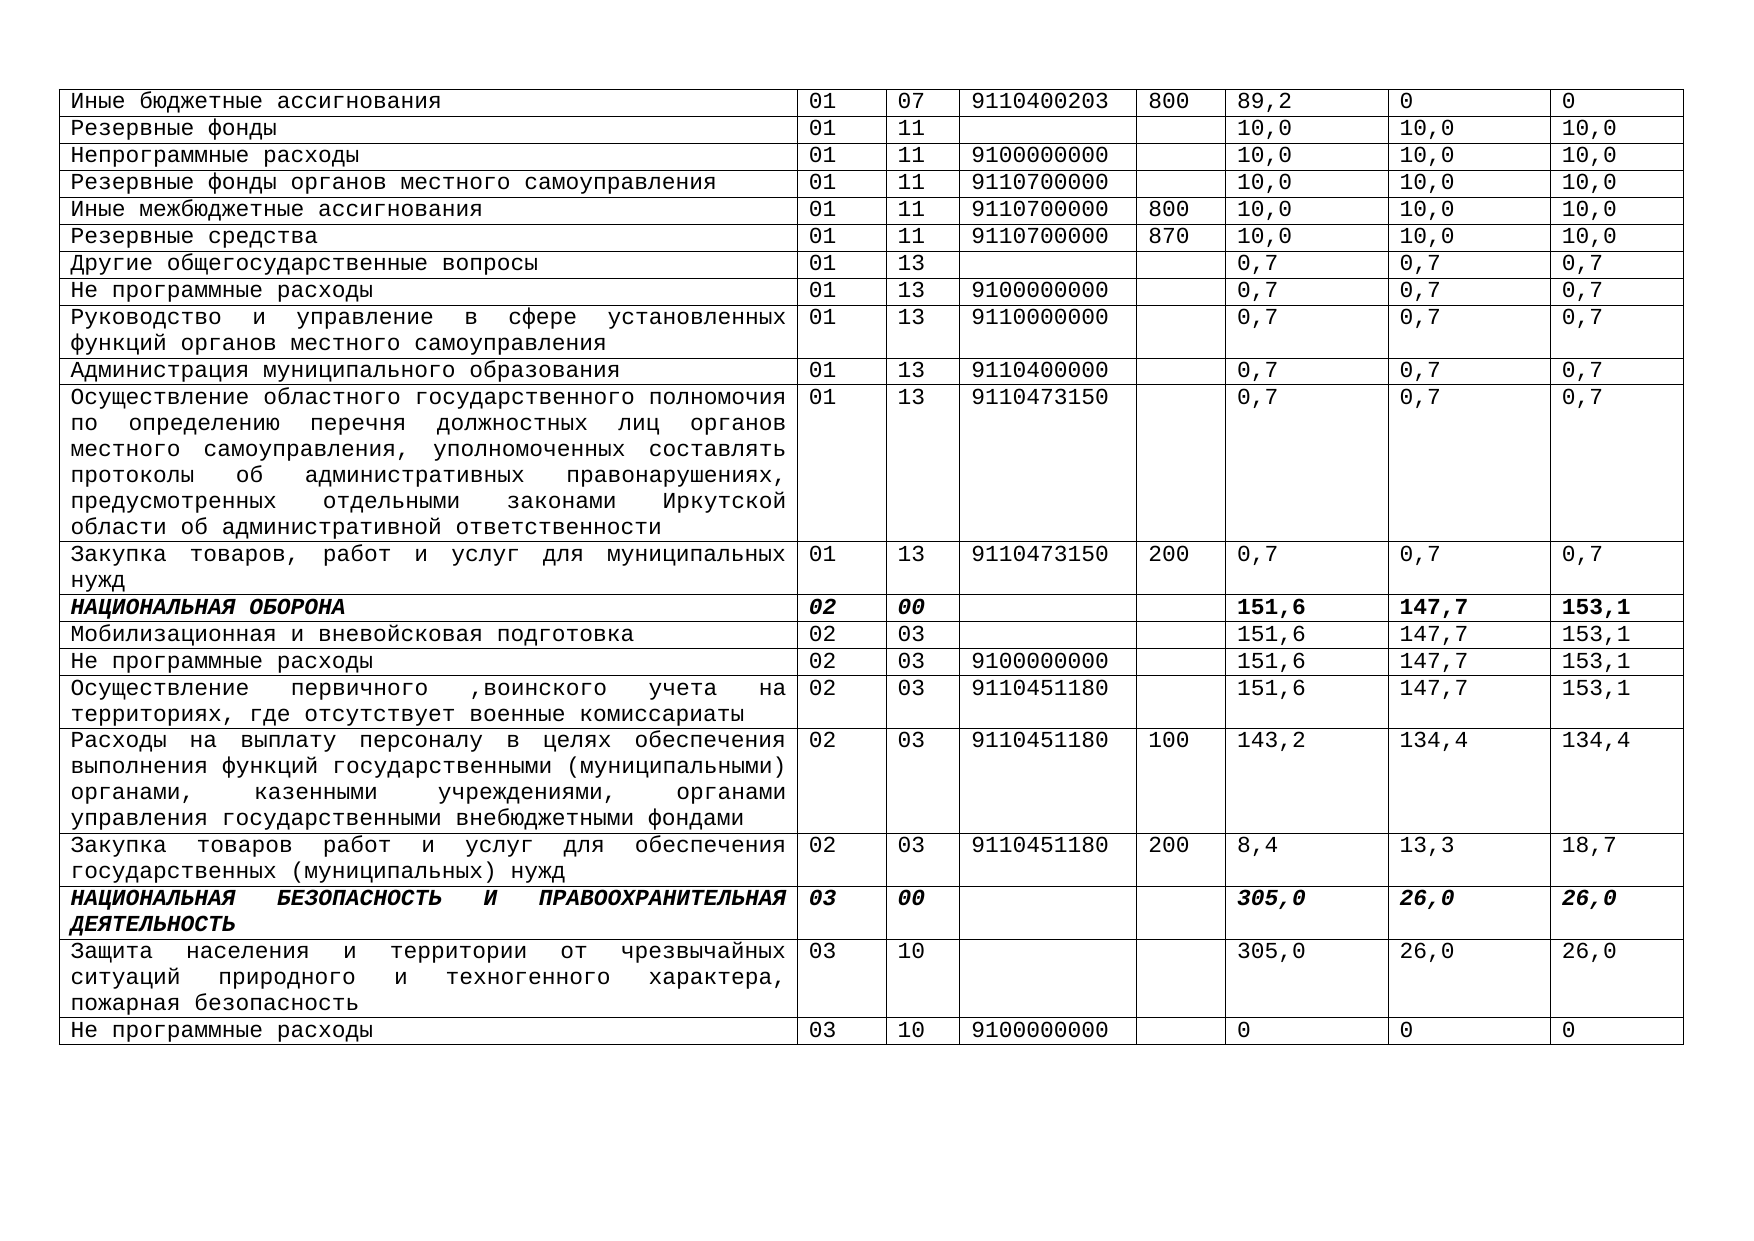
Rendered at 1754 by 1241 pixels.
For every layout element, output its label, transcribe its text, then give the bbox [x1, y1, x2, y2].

table_cell [1137, 887, 1225, 938]
table_cell 305,0 [1226, 940, 1388, 1017]
table_cell 0,7 [1226, 359, 1388, 384]
table_cell 10 [887, 1018, 959, 1044]
table_cell Руководство и управление в сфере установленных функций органов местного самоуправления [60, 306, 797, 357]
table_cell Резервные фонды органов местного самоуправления [60, 171, 797, 197]
table_cell 01 [798, 171, 886, 197]
table_cell [1137, 940, 1225, 1017]
table_cell 02 [798, 729, 886, 833]
table_cell Мобилизационная и вневойсковая подготовка [60, 622, 797, 648]
table_cell Расходы на выплату персоналу в целях обеспечения выполнения функций государственными (муниципальными) органами, казенными учреждениями, органами управления государственными внебюджетными фондами [60, 729, 797, 833]
table_cell 9110473150 [960, 385, 1136, 541]
table_cell 02 [798, 834, 886, 886]
table_cell 153,1 [1551, 676, 1683, 728]
table_cell 01 [798, 279, 886, 304]
table_cell 03 [798, 1018, 886, 1044]
table_cell 26,0 [1389, 940, 1550, 1017]
table_cell 01 [798, 306, 886, 357]
table_cell 13 [887, 542, 959, 594]
table_cell 153,1 [1551, 595, 1683, 621]
table_cell 9110000000 [960, 306, 1136, 357]
table_cell 10,0 [1551, 171, 1683, 197]
table_cell 18,7 [1551, 834, 1683, 886]
table_cell Не программные расходы [60, 1018, 797, 1044]
table_cell [1137, 385, 1225, 541]
table_cell 147,7 [1389, 622, 1550, 648]
table_cell 0,7 [1551, 279, 1683, 304]
table_cell 03 [798, 940, 886, 1017]
table_cell 9110451180 [960, 834, 1136, 886]
table_cell 01 [798, 252, 886, 277]
table_cell 0,7 [1389, 359, 1550, 384]
table_cell 10,0 [1389, 225, 1550, 251]
table_cell 9110700000 [960, 225, 1136, 251]
table_cell Иные межбюджетные ассигнования [60, 198, 797, 223]
table_cell 0,7 [1226, 252, 1388, 277]
table_cell 0,7 [1226, 306, 1388, 357]
table_cell 151,6 [1226, 676, 1388, 728]
table_cell 151,6 [1226, 622, 1388, 648]
table_cell 10,0 [1551, 198, 1683, 223]
table_cell [1137, 306, 1225, 357]
table_cell 11 [887, 171, 959, 197]
table_cell 10,0 [1226, 144, 1388, 169]
table_cell 9100000000 [960, 649, 1136, 675]
table_cell 147,7 [1389, 649, 1550, 675]
table_cell 0,7 [1389, 252, 1550, 277]
table_cell 01 [798, 144, 886, 169]
table_cell 0,7 [1551, 359, 1683, 384]
table_cell [1137, 622, 1225, 648]
table_cell [1137, 359, 1225, 384]
table_cell 03 [887, 676, 959, 728]
table_cell [1137, 676, 1225, 728]
table_cell Не программные расходы [60, 279, 797, 304]
table_cell Не программные расходы [60, 649, 797, 675]
table_cell [960, 117, 1136, 143]
table_cell Непрограммные расходы [60, 144, 797, 169]
table_cell 800 [1137, 198, 1225, 223]
table_cell 02 [798, 595, 886, 621]
table_cell 0,7 [1226, 279, 1388, 304]
table_cell [960, 940, 1136, 1017]
table_cell 305,0 [1226, 887, 1388, 938]
table_cell 01 [798, 225, 886, 251]
table_cell [1137, 595, 1225, 621]
table_cell [960, 595, 1136, 621]
table_cell [960, 887, 1136, 938]
table_cell [960, 622, 1136, 648]
table_cell 0,7 [1389, 385, 1550, 541]
table_cell [1137, 252, 1225, 277]
table_cell 00 [887, 595, 959, 621]
table_cell 151,6 [1226, 595, 1388, 621]
table_cell 870 [1137, 225, 1225, 251]
table_cell Иные бюджетные ассигнования [60, 90, 797, 116]
table_cell 0 [1389, 90, 1550, 116]
table_cell 134,4 [1551, 729, 1683, 833]
table_cell 0,7 [1226, 542, 1388, 594]
table_cell Администрация муниципального образования [60, 359, 797, 384]
table_cell 01 [798, 198, 886, 223]
table_cell 0,7 [1389, 306, 1550, 357]
table_cell НАЦИОНАЛЬНАЯ БЕЗОПАСНОСТЬ И ПРАВООХРАНИТЕЛЬНАЯ ДЕЯТЕЛЬНОСТЬ [60, 887, 797, 938]
table_cell 0,7 [1226, 385, 1388, 541]
table_cell 134,4 [1389, 729, 1550, 833]
table_cell 10,0 [1226, 171, 1388, 197]
table_cell [1137, 117, 1225, 143]
table_cell 147,7 [1389, 676, 1550, 728]
table_cell 153,1 [1551, 622, 1683, 648]
table_cell 11 [887, 117, 959, 143]
table_cell 00 [887, 887, 959, 938]
table_cell 0,7 [1551, 306, 1683, 357]
table_cell 800 [1137, 90, 1225, 116]
table_cell 03 [887, 729, 959, 833]
table_cell 11 [887, 198, 959, 223]
table_cell 153,1 [1551, 649, 1683, 675]
table_cell 13 [887, 252, 959, 277]
table_cell 9110400000 [960, 359, 1136, 384]
table_cell 0 [1551, 90, 1683, 116]
table_cell 0 [1551, 1018, 1683, 1044]
table_cell 02 [798, 649, 886, 675]
table_cell [960, 252, 1136, 277]
table_cell 11 [887, 144, 959, 169]
table_cell 143,2 [1226, 729, 1388, 833]
table_cell 8,4 [1226, 834, 1388, 886]
table_cell 9110700000 [960, 198, 1136, 223]
table_cell 13 [887, 306, 959, 357]
table_cell [1137, 279, 1225, 304]
table_cell 01 [798, 385, 886, 541]
table_cell 9110473150 [960, 542, 1136, 594]
table_cell [1137, 171, 1225, 197]
table_cell 10,0 [1551, 144, 1683, 169]
table_cell 10,0 [1226, 117, 1388, 143]
table_cell 01 [798, 90, 886, 116]
table_cell 0,7 [1551, 542, 1683, 594]
table_cell 02 [798, 676, 886, 728]
table_cell Резервные средства [60, 225, 797, 251]
table_cell 03 [887, 622, 959, 648]
table_cell 0,7 [1389, 279, 1550, 304]
table_cell 10 [887, 940, 959, 1017]
table_cell 13 [887, 359, 959, 384]
table_cell Другие общегосударственные вопросы [60, 252, 797, 277]
table_cell НАЦИОНАЛЬНАЯ ОБОРОНА [60, 595, 797, 621]
table_cell 10,0 [1389, 198, 1550, 223]
table_cell 9110700000 [960, 171, 1136, 197]
table_cell 0 [1226, 1018, 1388, 1044]
table_cell 0,7 [1389, 542, 1550, 594]
table_cell 9110451180 [960, 729, 1136, 833]
table_cell 9110451180 [960, 676, 1136, 728]
table_cell Резервные фонды [60, 117, 797, 143]
table_cell 10,0 [1226, 198, 1388, 223]
table_cell 9110400203 [960, 90, 1136, 116]
table_cell [1137, 1018, 1225, 1044]
table_cell 13 [887, 279, 959, 304]
table_cell 13 [887, 385, 959, 541]
table_cell 26,0 [1551, 887, 1683, 938]
table_cell 9100000000 [960, 1018, 1136, 1044]
table_cell 07 [887, 90, 959, 116]
table_cell 0,7 [1551, 385, 1683, 541]
table_cell 0 [1389, 1018, 1550, 1044]
table_cell 9100000000 [960, 144, 1136, 169]
table_cell 100 [1137, 729, 1225, 833]
table_cell 13,3 [1389, 834, 1550, 886]
table_cell 200 [1137, 834, 1225, 886]
table_cell 01 [798, 542, 886, 594]
table_cell Закупка товаров, работ и услуг для муниципальных нужд [60, 542, 797, 594]
table_cell 26,0 [1389, 887, 1550, 938]
table_cell 10,0 [1389, 117, 1550, 143]
table_cell 10,0 [1551, 225, 1683, 251]
table_cell 03 [887, 834, 959, 886]
table_cell Осуществление областного государственного полномочия по определению перечня должностных лиц органов местного самоуправления, уполномоченных составлять протоколы об административных правонарушениях, предусмотренных отдельными законами Иркутской области об административной ответственности [60, 385, 797, 541]
table_cell 10,0 [1226, 225, 1388, 251]
table_cell 10,0 [1389, 144, 1550, 169]
table_cell 147,7 [1389, 595, 1550, 621]
table_cell 89,2 [1226, 90, 1388, 116]
table_cell Осуществление первичного ,воинского учета на территориях, где отсутствует военные комиссариаты [60, 676, 797, 728]
table_cell 10,0 [1551, 117, 1683, 143]
table_cell 01 [798, 117, 886, 143]
table_cell 0,7 [1551, 252, 1683, 277]
table_cell [1137, 649, 1225, 675]
table_cell 9100000000 [960, 279, 1136, 304]
table_cell 03 [798, 887, 886, 938]
table_cell 10,0 [1389, 171, 1550, 197]
table_cell 01 [798, 359, 886, 384]
table_cell 26,0 [1551, 940, 1683, 1017]
table_cell 02 [798, 622, 886, 648]
table_cell 200 [1137, 542, 1225, 594]
table_cell [1137, 144, 1225, 169]
table_cell Защита населения и территории от чрезвычайных ситуаций природного и техногенного характера, пожарная безопасность [60, 940, 797, 1017]
table_cell 03 [887, 649, 959, 675]
table_cell Закупка товаров работ и услуг для обеспечения государственных (муниципальных) нужд [60, 834, 797, 886]
table_cell 151,6 [1226, 649, 1388, 675]
table_cell 11 [887, 225, 959, 251]
